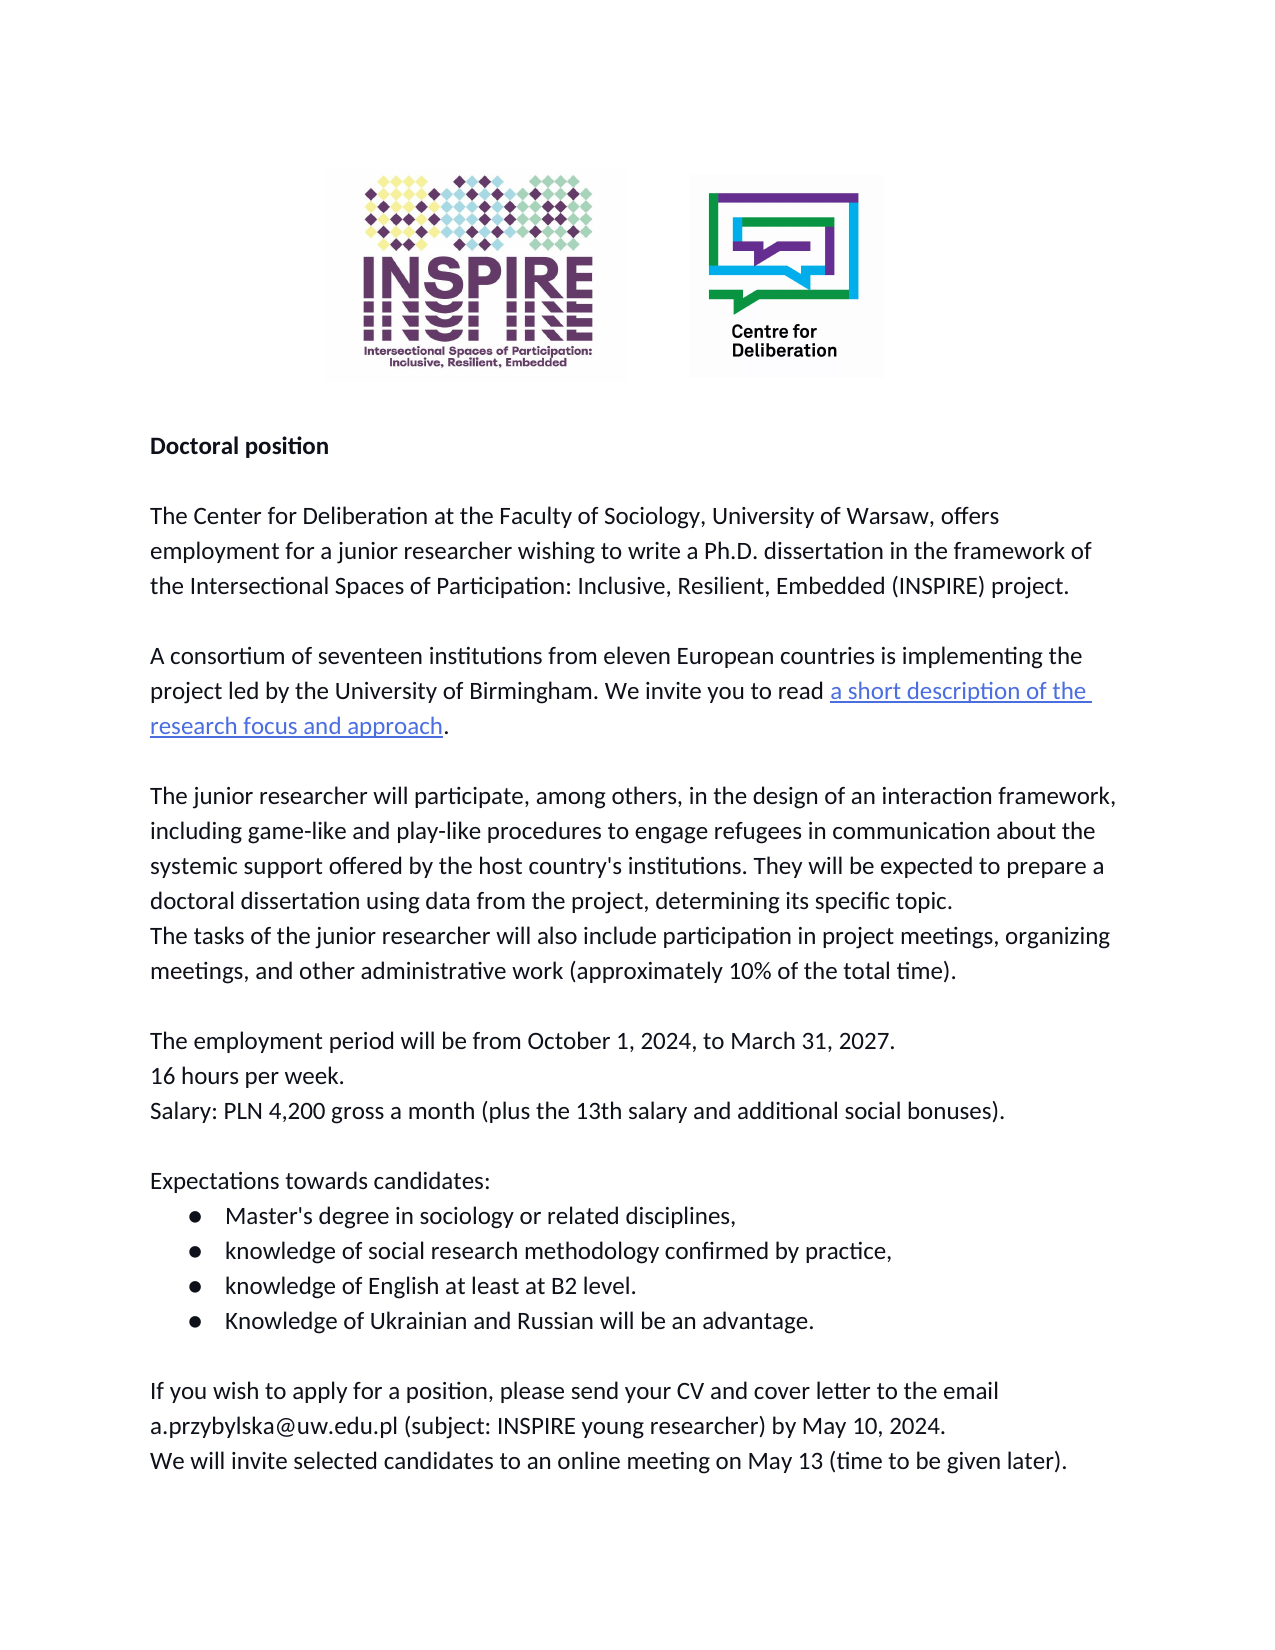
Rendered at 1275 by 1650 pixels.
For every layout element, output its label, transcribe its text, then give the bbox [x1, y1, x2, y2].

text 16 hours per week. [150, 1060, 1125, 1091]
list knowledge of social research methodology confirmed by practice, [187, 1235, 1125, 1266]
text Salary: PLN 4,200 gross a month (plus the 13th salary and additional social bonuses). [150, 1095, 1125, 1126]
picture [323, 168, 628, 382]
text The tasks of the junior researcher will also include participation in project meetings, organizing meetings, and other administrative work (approximately 10% of the total time). [150, 920, 1125, 986]
list Master's degree in sociology or related disciplines, [187, 1200, 1125, 1231]
text The employment period will be from October 1, 2024, to March 31, 2027. [150, 1025, 1125, 1056]
text The junior researcher will participate, among others, in the design of an interaction framework, including game-like and play-like procedures to engage refugees in communication about the systemic support offered by the host country's institutions. They will be expected to prepare a doctoral dissertation using data from the project, determining its specific topic. [150, 780, 1125, 916]
text If you wish to apply for a position, please send your CV and cover letter to the email a.przybylska@uw.edu.pl (subject: INSPIRE young researcher) by May 10, 2024. [150, 1375, 1125, 1441]
text A consortium of seventeen institutions from eleven European countries is implementing the project led by the University of Birmingham. We invite you to read a short description of the research focus and approach. [150, 640, 1125, 741]
text We will invite selected candidates to an online meeting on May 13 (time to be given later). [150, 1445, 1125, 1476]
list Knowledge of Ukrainian and Russian will be an advantage. [187, 1305, 1125, 1336]
picture [689, 175, 884, 378]
text The Center for Deliberation at the Faculty of Sociology, University of Warsaw, offers employment for a junior researcher wishing to write a Ph.D. dissertation in the framework of the Intersectional Spaces of Participation: Inclusive, Resilient, Embedded (INSPIRE) project. [150, 500, 1125, 601]
list knowledge of English at least at B2 level. [187, 1270, 1125, 1301]
text Expectations towards candidates: [150, 1165, 1125, 1196]
text Doctoral position [150, 430, 1125, 461]
